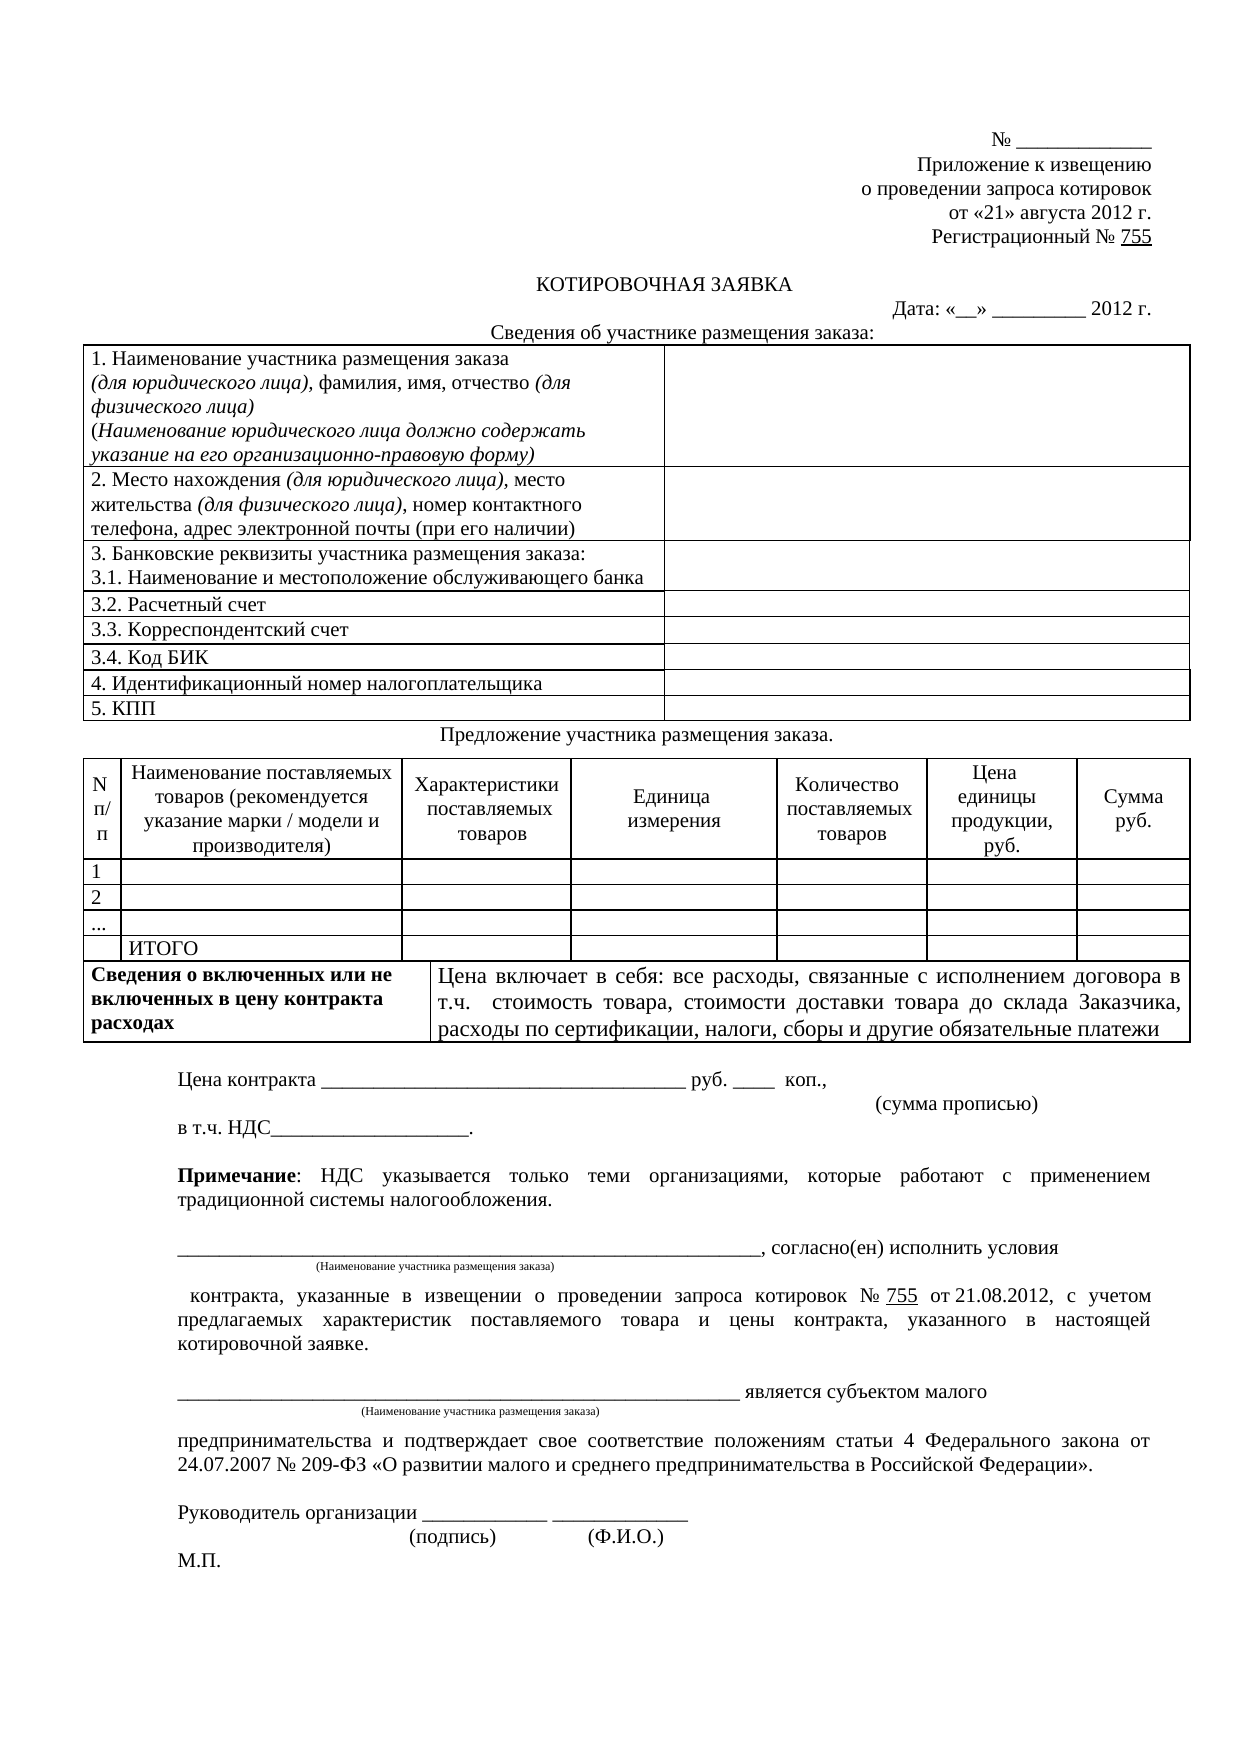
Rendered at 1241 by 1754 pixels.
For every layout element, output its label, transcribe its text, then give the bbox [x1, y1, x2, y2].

table_header [665, 346, 1189, 466]
table_cell [403, 860, 570, 883]
table_cell 5. КПП [84, 696, 664, 720]
text в т.ч. НДС___________________. [177, 1115, 1152, 1139]
table_cell Количество поставляемых товаров [778, 759, 926, 858]
table_cell 2 [84, 885, 120, 909]
table_cell [403, 911, 570, 935]
table_cell [84, 936, 120, 960]
text контракта, указанные в извещении о проведении запроса котировок № 755 от 21.08.2012, с учетом предлагаемых характеристик поставляемого товара и цены контракта, указанного в настоящей котировочной заявке. [177, 1283, 1152, 1355]
text предпринимательства и подтверждает свое соответствие положениям статьи 4 Федерального закона от 24.07.2007 № 209-ФЗ «О развитии малого и среднего предпринимательства в Российской Федерации». [177, 1428, 1152, 1476]
table_cell [1078, 911, 1189, 935]
text ______________________________________________________ является субъектом малого [177, 1379, 1152, 1403]
table_cell ... [84, 911, 120, 935]
text (Наименование участника размещения заказа) [177, 1259, 1152, 1283]
text (сумма прописью) [177, 1091, 1152, 1115]
text (подпись) (Ф.И.О.) [177, 1524, 1152, 1548]
text (Наименование участника размещения заказа) [177, 1403, 1152, 1428]
table_cell Единица измерения [572, 759, 776, 858]
table_cell [665, 617, 1189, 643]
table_cell [403, 885, 570, 909]
table_cell [572, 860, 776, 883]
table_cell 2. Место нахождения (для юридического лица), место жительства (для физического лица), номер контактного телефона, адрес электронной почты (при его наличии) [84, 467, 664, 539]
table_cell [572, 885, 776, 909]
text ________________________________________________________, согласно(ен) исполнить условия [177, 1235, 1152, 1259]
table_cell [928, 911, 1076, 935]
text Руководитель организации ____________ _____________ [177, 1500, 1152, 1524]
text Дата: «__» _________ 2012 г. [620, 296, 1152, 320]
table_cell ИТОГО [122, 936, 401, 960]
table_cell [403, 936, 570, 960]
table_cell [778, 911, 926, 935]
table_cell Цена единицы продукции, руб. [928, 759, 1076, 858]
table_cell [928, 885, 1076, 909]
table_cell [572, 936, 776, 960]
text Примечание: НДС указывается только теми организациями, которые работают с применением традиционной системы налогообложения. [177, 1163, 1152, 1211]
table_cell 1 [84, 860, 120, 883]
text № _____________ [177, 127, 1152, 151]
table_cell Наименование поставляемых товаров (рекомендуется указание марки / модели и производителя) [122, 759, 401, 858]
table_cell [665, 696, 1189, 720]
text КОТИРОВОЧНАЯ ЗАЯВКА [177, 272, 1152, 296]
table_cell Предложение участника размещения заказа. [84, 721, 1190, 758]
table_cell [778, 860, 926, 883]
table_cell [122, 911, 401, 935]
text от «21» августа 2012 г. [683, 199, 1152, 224]
table_cell 3.2. Расчетный счет [84, 592, 664, 616]
table_cell [928, 860, 1076, 883]
text Цена контракта ___________________________________ руб. ____ коп., [177, 1067, 1152, 1091]
text Регистрационный № 755 [683, 224, 1152, 248]
table_cell [778, 885, 926, 909]
table_cell [665, 541, 1189, 590]
table_cell 3. Банковские реквизиты участника размещения заказа: 3.1. Наименование и местоположение обслуживающего банка [84, 541, 664, 590]
table_cell Характеристики поставляемых товаров [403, 759, 570, 858]
table_cell [1078, 885, 1189, 909]
table_cell [665, 467, 1189, 539]
table_cell [928, 936, 1076, 960]
table_cell [122, 885, 401, 909]
table_cell Сумма руб. [1078, 759, 1189, 858]
text М.П. [177, 1548, 1152, 1572]
text о проведении запроса котировок [683, 176, 1152, 199]
table_cell [572, 911, 776, 935]
table_cell Сведения о включенных или не включенных в цену контракта расходах [84, 962, 430, 1041]
table_cell [665, 644, 1189, 669]
table_cell 4. Идентификационный номер налогоплательщика [84, 671, 664, 695]
table_cell [122, 860, 401, 883]
table_cell [1078, 936, 1189, 960]
table_cell 3.4. Код БИК [84, 645, 664, 669]
table_cell Цена включает в себя: все расходы, связанные с исполнением договора в т.ч. стоимость товара, стоимости доставки товара до склада Заказчика, расходы по сертификации, налоги, сборы и другие обязательные платежи [431, 962, 1189, 1041]
table_cell [1078, 860, 1189, 883]
table_cell [665, 670, 1189, 695]
text Приложение к извещению [683, 151, 1152, 176]
table_cell [778, 936, 926, 960]
table_cell [665, 591, 1189, 616]
text Сведения об участнике размещения заказа: [140, 320, 1152, 344]
table_cell N п/п [84, 759, 120, 858]
table_header 1. Наименование участника размещения заказа (для юридического лица), фамилия, имя, отчество (для физического лица) (Наименование юридического лица должно содержать указание на его организационно-правовую форму) [84, 346, 664, 466]
table_cell 3.3. Корреспондентский счет [84, 617, 664, 643]
